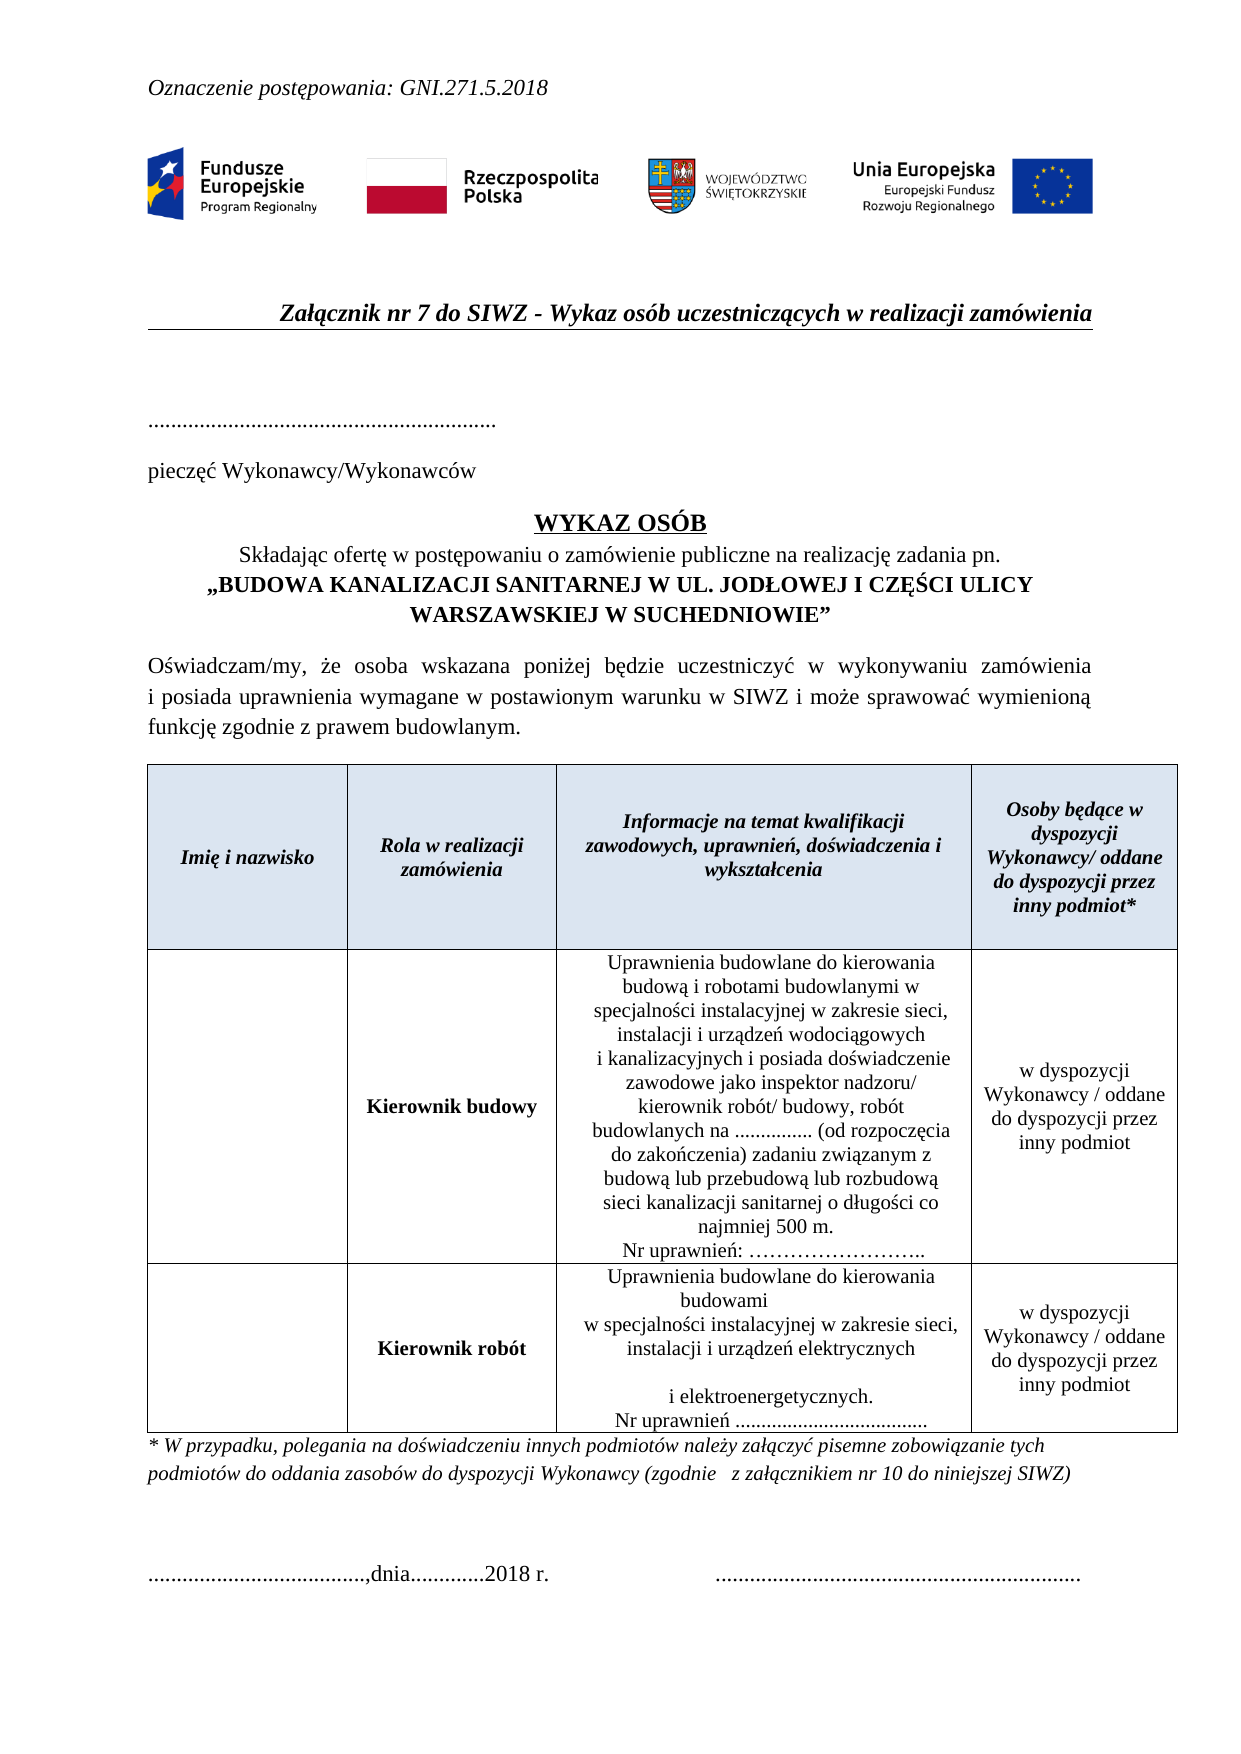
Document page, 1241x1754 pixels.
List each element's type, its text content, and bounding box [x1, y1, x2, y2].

text Składając ofertę w postępowaniu o zamówienie publiczne na realizację zadania pn. [148, 541, 1093, 567]
table_cell Kierownik robót [348, 1264, 556, 1432]
text WYKAZ OSÓB [148, 508, 1093, 537]
text Oświadczam/my, że osoba wskazana poniżej będzie uczestniczyć w wykonywaniu zamówienia i posiada uprawnienia wymagane w postawionym warunku w SIWZ i może sprawować wymienioną funkcję zgodnie z prawem budowlanym. [148, 653, 1093, 739]
text „BUDOWA KANALIZACJI SANITARNEJ W UL. JODŁOWEJ I CZĘŚCI ULICY WARSZAWSKIEJ W SUCHEDNIOWIE” [148, 571, 1093, 628]
table_cell Uprawnienia budowlane do kierowania budowami w specjalności instalacyjnej w zakresie sieci, instalacji i urządzeń elektrycznych i elektroenergetycznych. Nr uprawnień ..................................... [557, 1264, 971, 1432]
table_header [148, 148, 339, 244]
table_header [620, 148, 834, 244]
table_header [835, 148, 1093, 244]
table_cell Uprawnienia budowlane do kierowania budową i robotami budowlanymi w specjalności instalacyjnej w zakresie sieci, instalacji i urządzeń wodociągowych i kanalizacyjnych i posiada doświadczenie zawodowe jako inspektor nadzoru/ kierownik robót/ budowy, robót budowlanych na ............... (od rozpoczęcia do zakończenia) zadaniu związanym z budową lub przebudową lub rozbudową sieci kanalizacji sanitarnej o długości co najmniej 500 m. Nr uprawnień: …………………….. [557, 950, 971, 1262]
picture [648, 147, 807, 220]
text pieczęć Wykonawcy/Wykonawców [148, 457, 1093, 483]
text ............................................................. [148, 406, 1093, 432]
table_cell Kierownik budowy [348, 950, 556, 1262]
table_header Rola w realizacji zamówienia [348, 765, 556, 949]
table_cell [148, 950, 347, 1262]
picture [853, 147, 1093, 220]
picture [366, 147, 598, 220]
table_header Informacje na temat kwalifikacji zawodowych, uprawnień, doświadczenia i wykształcenia [557, 765, 971, 949]
text * W przypadku, polegania na doświadczeniu innych podmiotów należy załączyć pisemne zobowiązanie tych podmiotów do oddania zasobów do dyspozycji Wykonawcy (zgodnie z załącznikiem nr 10 do niniejszej SIWZ) [148, 1433, 1093, 1485]
text ......................................,dnia.............2018 r. ................................................................ [148, 1560, 1093, 1586]
table_header Osoby będące w dyspozycji Wykonawcy/ oddane do dyspozycji przez inny podmiot* [972, 765, 1177, 949]
table_cell [148, 1264, 347, 1432]
table_header [340, 148, 620, 244]
table_header Imię i nazwisko [148, 765, 347, 949]
picture [147, 147, 317, 220]
text Załącznik nr 7 do SIWZ - Wykaz osób uczestniczących w realizacji zamówienia [148, 298, 1093, 329]
table_cell w dyspozycji Wykonawcy / oddane do dyspozycji przez inny podmiot [972, 950, 1177, 1262]
table_cell w dyspozycji Wykonawcy / oddane do dyspozycji przez inny podmiot [972, 1264, 1177, 1432]
